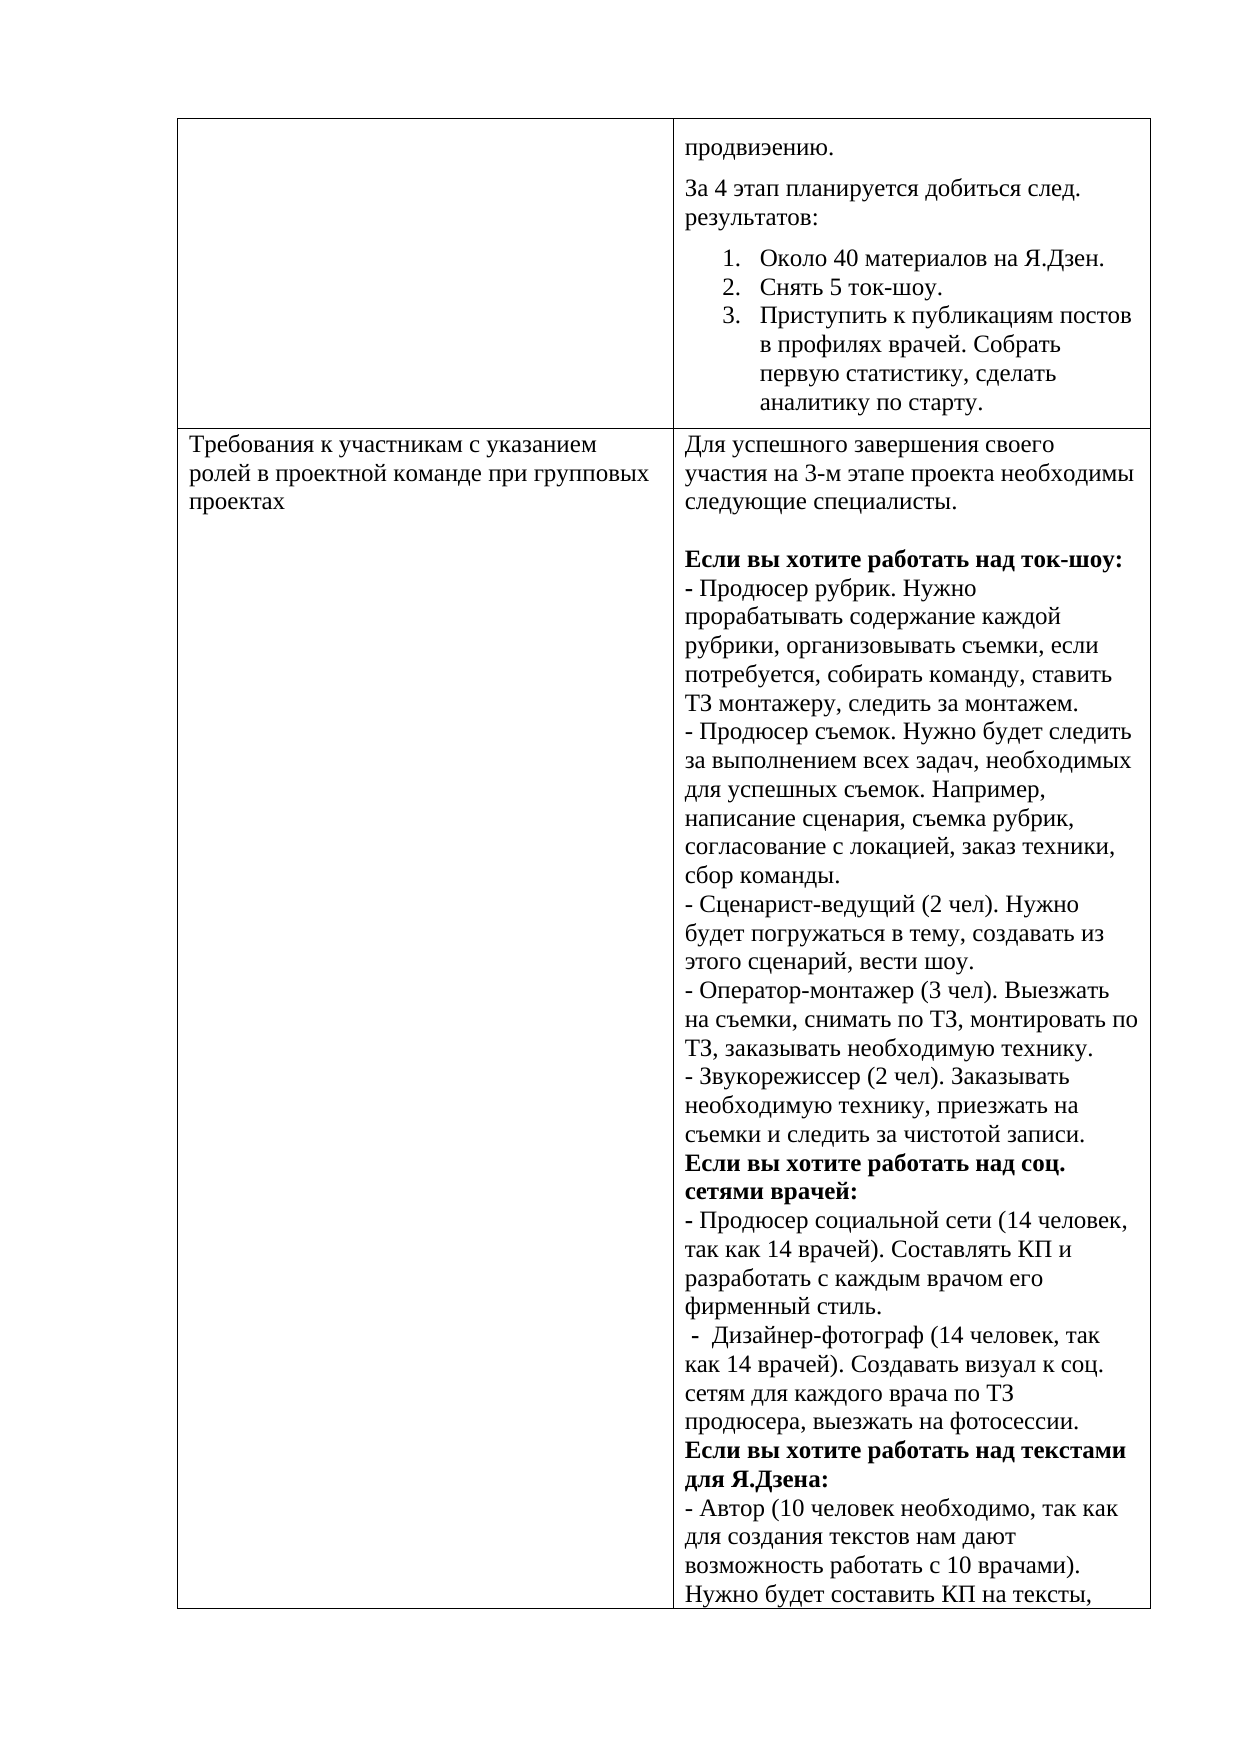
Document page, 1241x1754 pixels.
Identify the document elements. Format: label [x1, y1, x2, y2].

table_cell [178, 119, 673, 428]
table_cell [674, 119, 1150, 428]
table_cell [178, 429, 673, 1608]
table_cell [674, 429, 1150, 1608]
